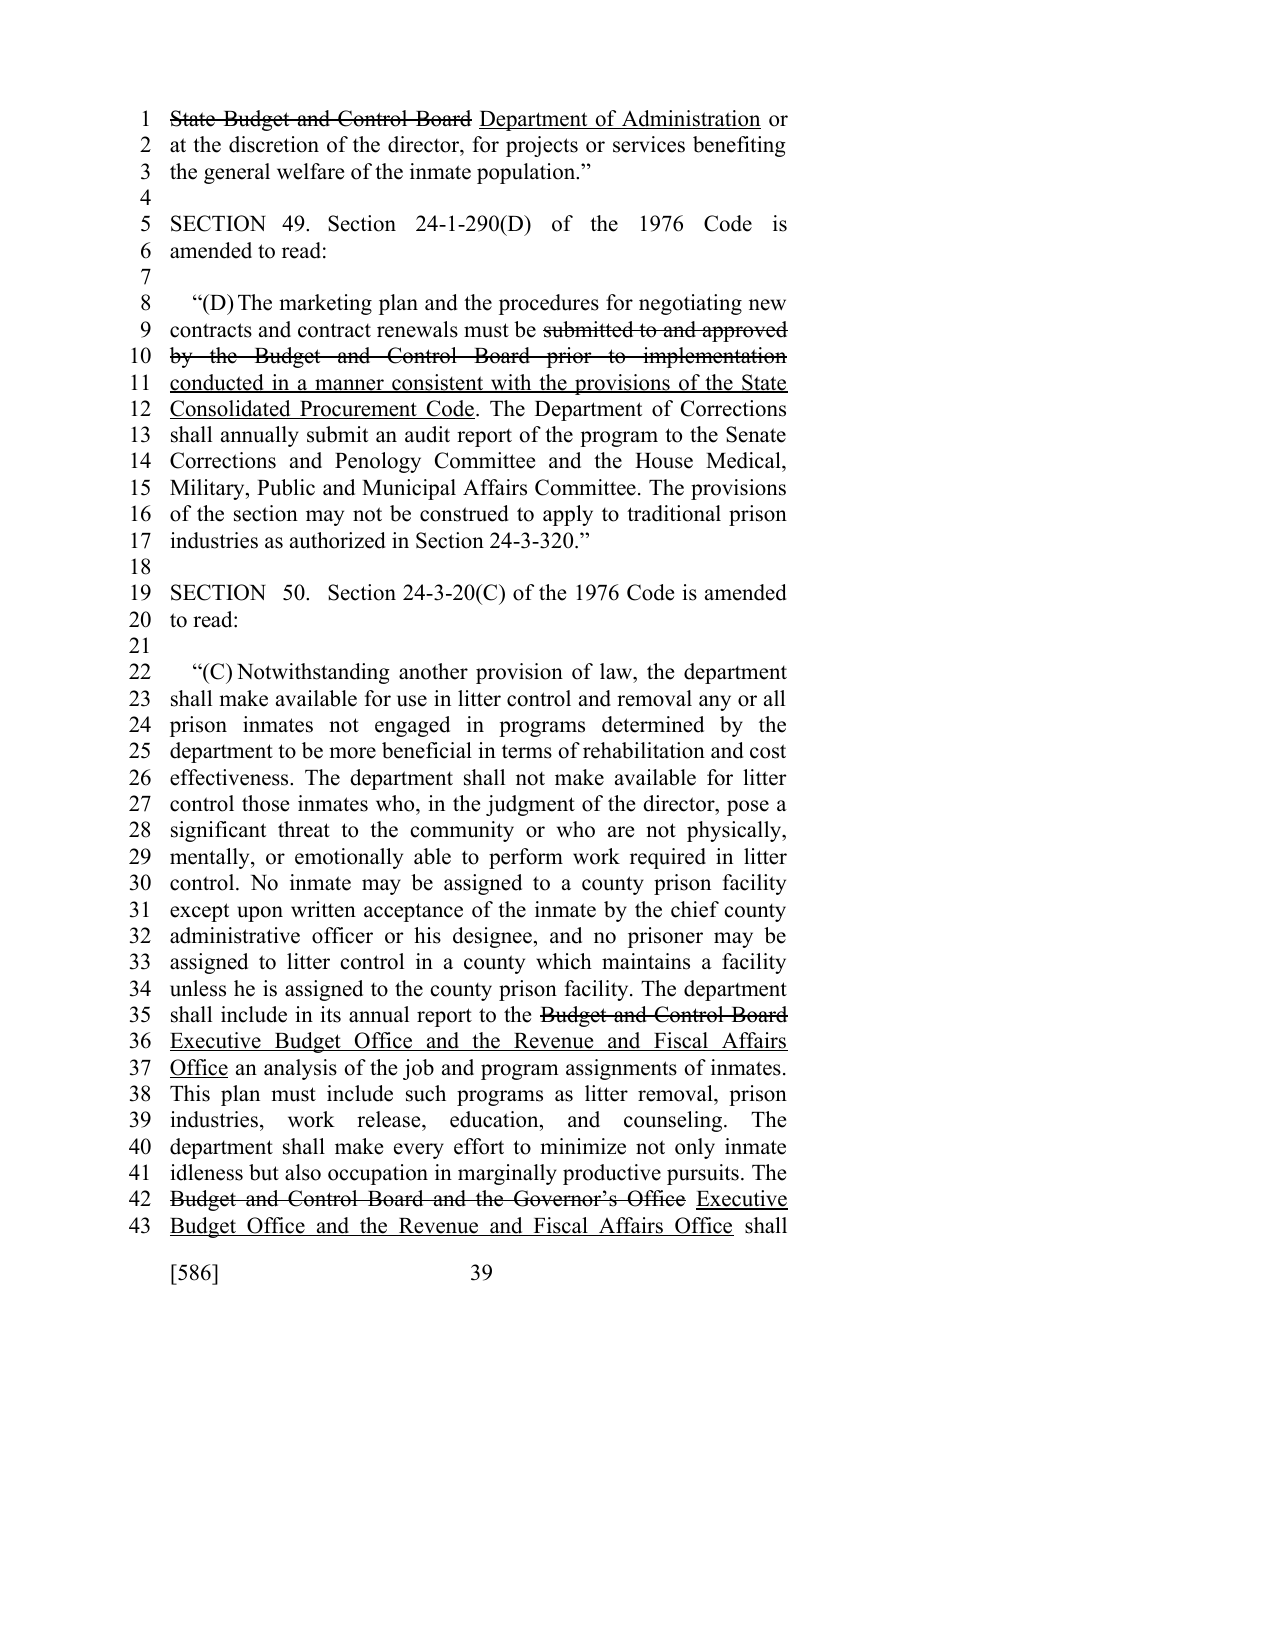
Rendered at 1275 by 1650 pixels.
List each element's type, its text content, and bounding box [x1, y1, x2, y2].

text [169, 105, 787, 184]
text “(D) The marketing plan and the procedures for negotiating new contracts and contract renewals must be submitted to and approved by the Budget and Control Board prior to implementation conducted in a manner consistent with the provisions of the State Consolidated Procurement Code. The Department of Corrections shall annually submit an audit report of the program to the Senate Corrections and Penology Committee and the House Medical, Military, Public and Municipal Affairs Committee. The provisions of the section may not be construed to apply to traditional prison industries as authorized in Section 24-3-320.” [169, 289, 787, 356]
text SECTION 50. Section 24-3-20(C) of the 1976 Code is amended to read: [169, 579, 787, 632]
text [169, 1051, 787, 1238]
text “(D) The marketing plan and the procedures for negotiating new contracts and contract renewals must be submitted to and approved by the Budget and Control Board prior to implementation conducted in a manner consistent with the provisions of the State Consolidated Procurement Code. The Department of Corrections shall annually submit an audit report of the program to the Senate Corrections and Penology Committee and the House Medical, Military, Public and Municipal Affairs Committee. The provisions of the section may not be construed to apply to traditional prison industries as authorized in Section 24-3-320.” [169, 392, 787, 553]
text SECTION 49. Section 24-1-290(D) of the 1976 Code is amended to read: [169, 210, 787, 263]
